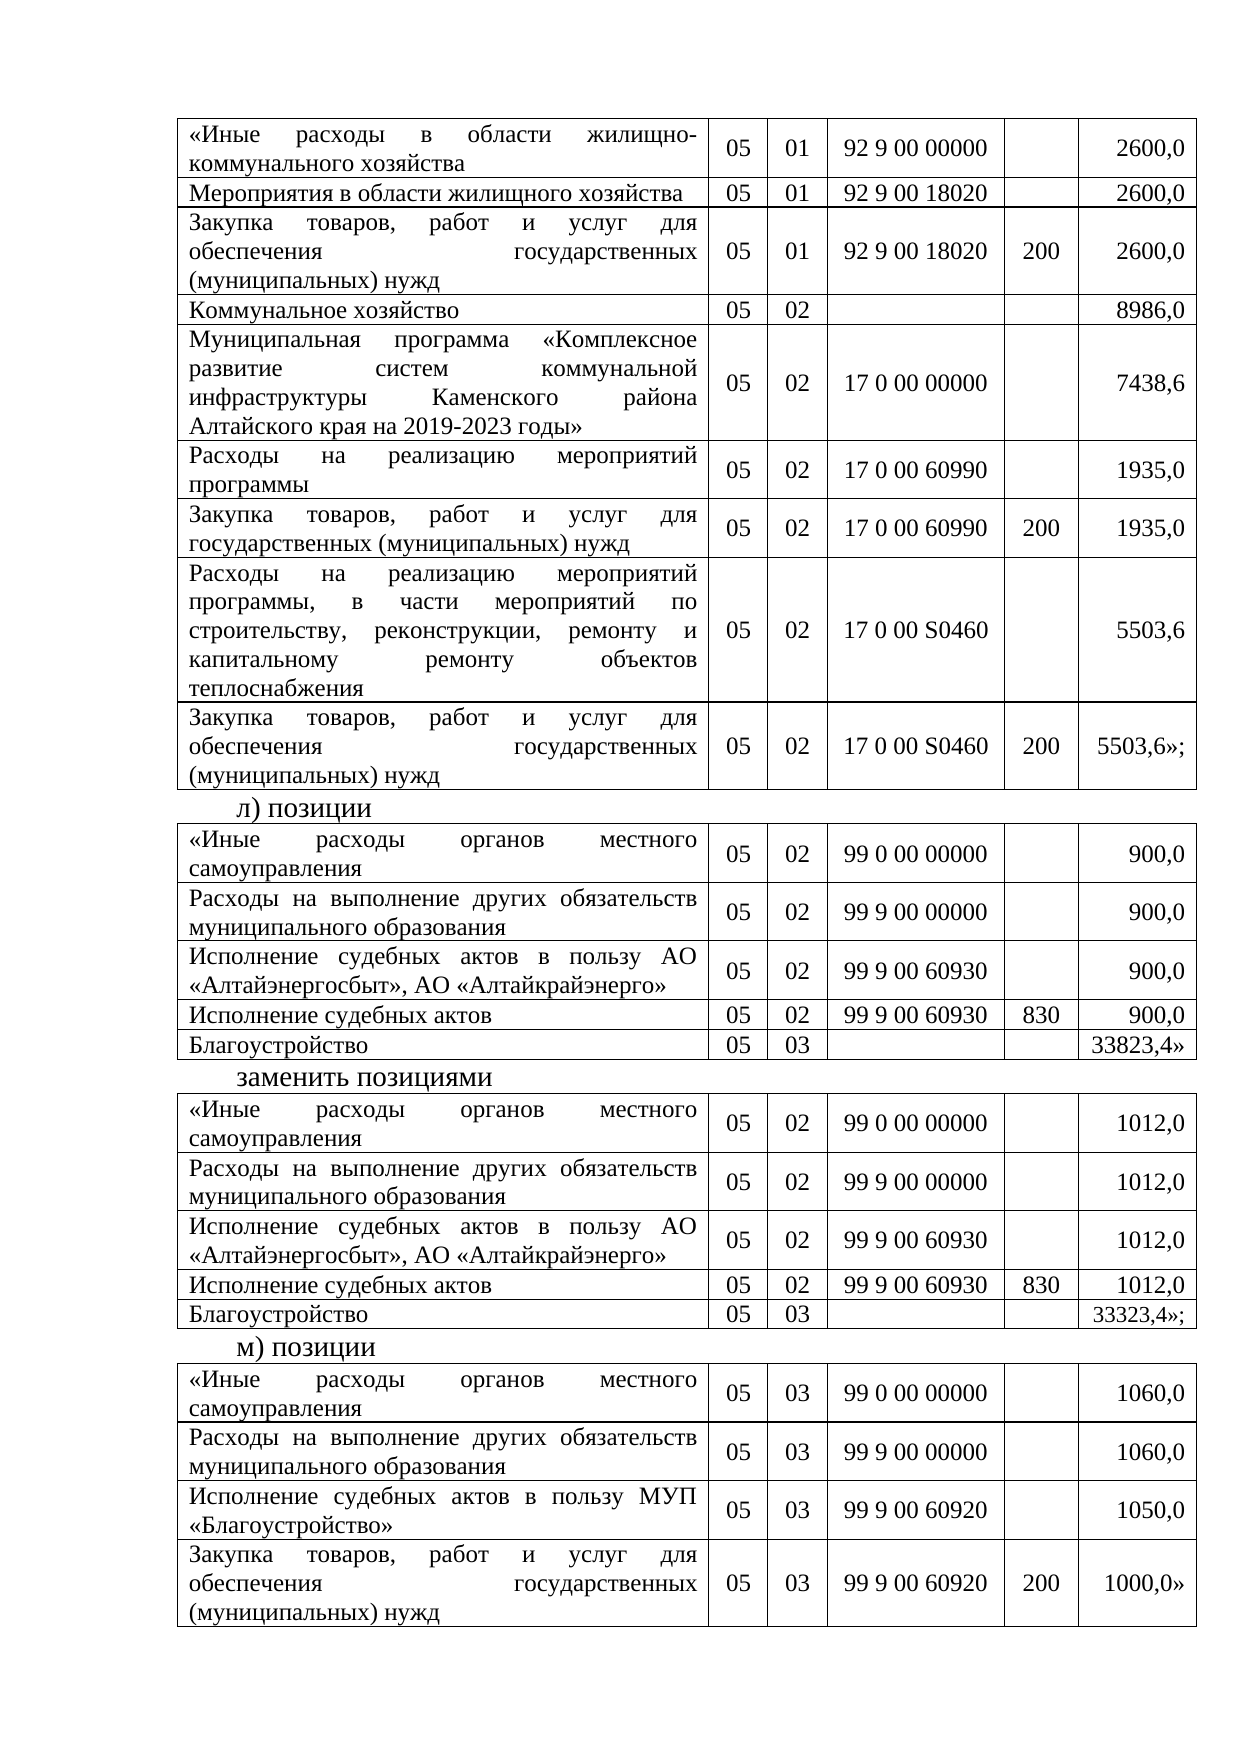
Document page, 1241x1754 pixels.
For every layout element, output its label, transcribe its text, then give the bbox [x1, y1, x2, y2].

table_cell 99 9 00 00000 [828, 1423, 1004, 1480]
table_cell 17 0 00 00000 [828, 325, 1004, 439]
table_cell 830 [1005, 1270, 1078, 1298]
table_cell 05 [709, 1030, 767, 1058]
table_cell 92 9 00 18020 [828, 208, 1004, 294]
table_cell 17 0 00 60990 [828, 441, 1004, 498]
table_cell 05 [709, 558, 767, 701]
table_header 92 9 00 00000 [828, 119, 1004, 177]
table_cell 2600,0 [1079, 178, 1196, 206]
table_cell 92 9 00 18020 [828, 178, 1004, 206]
table_header 05 [709, 824, 767, 882]
table_cell 17 0 00 60990 [828, 499, 1004, 557]
table_cell 200 [1005, 1540, 1078, 1626]
table_cell 02 [768, 941, 827, 999]
table_cell 05 [709, 1000, 767, 1029]
table_cell [828, 1300, 1004, 1328]
table_cell [1005, 883, 1078, 940]
table_cell 99 9 00 60930 [828, 1000, 1004, 1029]
table_header 03 [768, 1364, 827, 1421]
table_cell 02 [768, 1211, 827, 1269]
table_header 900,0 [1079, 824, 1196, 882]
table_header 01 [768, 119, 827, 177]
table_cell 99 9 00 60930 [828, 1211, 1004, 1269]
table_cell 5503,6»; [1079, 703, 1196, 789]
table_cell 03 [768, 1540, 827, 1626]
table_header 99 0 00 00000 [828, 1364, 1004, 1421]
table_header «Иные расходы в области жилищно-коммунального хозяйства [178, 119, 708, 177]
table_cell 05 [709, 441, 767, 498]
text заменить позициями [177, 1060, 1181, 1093]
table_cell Закупка товаров, работ и услуг для обеспечения государственных (муниципальных) нужд [178, 703, 708, 789]
table_cell 99 9 00 60930 [828, 1270, 1004, 1298]
text л) позиции [177, 790, 1181, 823]
table_cell 1012,0 [1079, 1270, 1196, 1298]
table_cell [1005, 178, 1078, 206]
table_cell Расходы на выполнение других обязательств муниципального образования [178, 1423, 708, 1480]
table_cell [1005, 441, 1078, 498]
table_cell 05 [709, 941, 767, 999]
table_cell [828, 1030, 1004, 1058]
table_cell Закупка товаров, работ и услуг для обеспечения государственных (муниципальных) нужд [178, 1540, 708, 1626]
table_cell 900,0 [1079, 941, 1196, 999]
table_cell 200 [1005, 499, 1078, 557]
table_cell 02 [768, 1000, 827, 1029]
table_cell 900,0 [1079, 1000, 1196, 1029]
table_cell 33823,4» [1079, 1030, 1196, 1058]
text м) позиции [177, 1329, 1181, 1363]
table_cell 17 0 00 S0460 [828, 558, 1004, 701]
table_cell 03 [768, 1481, 827, 1538]
table_cell Благоустройство [178, 1030, 708, 1058]
table_cell 1012,0 [1079, 1211, 1196, 1269]
table_cell Коммунальное хозяйство [178, 295, 708, 323]
table_cell 02 [768, 883, 827, 940]
table_cell 02 [768, 558, 827, 701]
table_cell [828, 295, 1004, 323]
table_cell 05 [709, 883, 767, 940]
table_cell 1012,0 [1079, 1153, 1196, 1210]
table_cell 2600,0 [1079, 208, 1196, 294]
table_cell [1005, 1481, 1078, 1538]
table_header «Иные расходы органов местного самоуправления [178, 1364, 708, 1421]
table_header 02 [768, 824, 827, 882]
table_cell 05 [709, 1423, 767, 1480]
table_header 1012,0 [1079, 1094, 1196, 1152]
table_cell 05 [709, 208, 767, 294]
table_cell [1005, 295, 1078, 323]
table_cell 8986,0 [1079, 295, 1196, 323]
table_header 99 0 00 00000 [828, 824, 1004, 882]
table_cell Исполнение судебных актов в пользу АО «Алтайэнергосбыт», АО «Алтайкрайэнерго» [178, 941, 708, 999]
table_cell 05 [709, 703, 767, 789]
table_cell Расходы на выполнение других обязательств муниципального образования [178, 1153, 708, 1210]
table_cell 5503,6 [1079, 558, 1196, 701]
table_cell [1005, 1423, 1078, 1480]
table_cell [1005, 941, 1078, 999]
table_header 1060,0 [1079, 1364, 1196, 1421]
table_cell [1005, 558, 1078, 701]
table_cell Исполнение судебных актов в пользу МУП «Благоустройство» [178, 1481, 708, 1538]
table_cell 1935,0 [1079, 499, 1196, 557]
table_cell 05 [709, 1270, 767, 1298]
table_cell 05 [709, 499, 767, 557]
table_cell 99 9 00 60920 [828, 1481, 1004, 1538]
table_cell 05 [709, 178, 767, 206]
table_cell 99 9 00 60920 [828, 1540, 1004, 1626]
table_header [1005, 1364, 1078, 1421]
table_cell Мероприятия в области жилищного хозяйства [178, 178, 708, 206]
table_header «Иные расходы органов местного самоуправления [178, 824, 708, 882]
table_cell [1005, 1030, 1078, 1058]
table_cell [1005, 1211, 1078, 1269]
table_cell 1935,0 [1079, 441, 1196, 498]
table_cell 1050,0 [1079, 1481, 1196, 1538]
table_header 05 [709, 1364, 767, 1421]
table_cell 01 [768, 208, 827, 294]
table_cell 05 [709, 1540, 767, 1626]
table_cell [1005, 325, 1078, 439]
table_cell 02 [768, 325, 827, 439]
table_cell 900,0 [1079, 883, 1196, 940]
table_cell 02 [768, 703, 827, 789]
table_cell [1005, 1300, 1078, 1328]
table_cell Исполнение судебных актов в пользу АО «Алтайэнергосбыт», АО «Алтайкрайэнерго» [178, 1211, 708, 1269]
table_cell 99 9 00 60930 [828, 941, 1004, 999]
table_cell Расходы на реализацию мероприятий программы, в части мероприятий по строительству, реконструкции, ремонту и капитальному ремонту объектов теплоснабжения [178, 558, 708, 701]
table_cell 03 [768, 1300, 827, 1328]
table_header 2600,0 [1079, 119, 1196, 177]
table_cell [1005, 1153, 1078, 1210]
table_cell 200 [1005, 208, 1078, 294]
table_cell 05 [709, 295, 767, 323]
table_header 05 [709, 1094, 767, 1152]
table_header «Иные расходы органов местного самоуправления [178, 1094, 708, 1152]
table_cell Исполнение судебных актов [178, 1000, 708, 1029]
table_cell 02 [768, 1153, 827, 1210]
table_header [1005, 119, 1078, 177]
table_cell 05 [709, 1153, 767, 1210]
table_cell 02 [768, 295, 827, 323]
table_header 05 [709, 119, 767, 177]
table_cell 02 [768, 441, 827, 498]
table_cell Закупка товаров, работ и услуг для государственных (муниципальных) нужд [178, 499, 708, 557]
table_cell Расходы на реализацию мероприятий программы [178, 441, 708, 498]
table_cell 03 [768, 1030, 827, 1058]
table_cell 1000,0» [1079, 1540, 1196, 1626]
table_cell 03 [768, 1423, 827, 1480]
table_cell Благоустройство [178, 1300, 708, 1328]
table_cell 05 [709, 1300, 767, 1328]
table_cell 1060,0 [1079, 1423, 1196, 1480]
table_cell Муниципальная программа «Комплексное развитие систем коммунальной инфраструктуры Каменского района Алтайского края на 2019-2023 годы» [178, 325, 708, 439]
table_cell 830 [1005, 1000, 1078, 1029]
table_cell 02 [768, 1270, 827, 1298]
table_header [1005, 1094, 1078, 1152]
table_cell 99 9 00 00000 [828, 1153, 1004, 1210]
table_header 02 [768, 1094, 827, 1152]
table_cell Исполнение судебных актов [178, 1270, 708, 1298]
table_cell 05 [709, 325, 767, 439]
table_cell 02 [768, 499, 827, 557]
table_header [1005, 824, 1078, 882]
table_cell 17 0 00 S0460 [828, 703, 1004, 789]
table_cell 7438,6 [1079, 325, 1196, 439]
table_cell 200 [1005, 703, 1078, 789]
table_cell 01 [768, 178, 827, 206]
table_cell Расходы на выполнение других обязательств муниципального образования [178, 883, 708, 940]
table_cell 99 9 00 00000 [828, 883, 1004, 940]
table_cell 05 [709, 1211, 767, 1269]
table_cell 33323,4»; [1079, 1300, 1196, 1328]
table_header 99 0 00 00000 [828, 1094, 1004, 1152]
table_cell Закупка товаров, работ и услуг для обеспечения государственных (муниципальных) нужд [178, 208, 708, 294]
table_cell 05 [709, 1481, 767, 1538]
